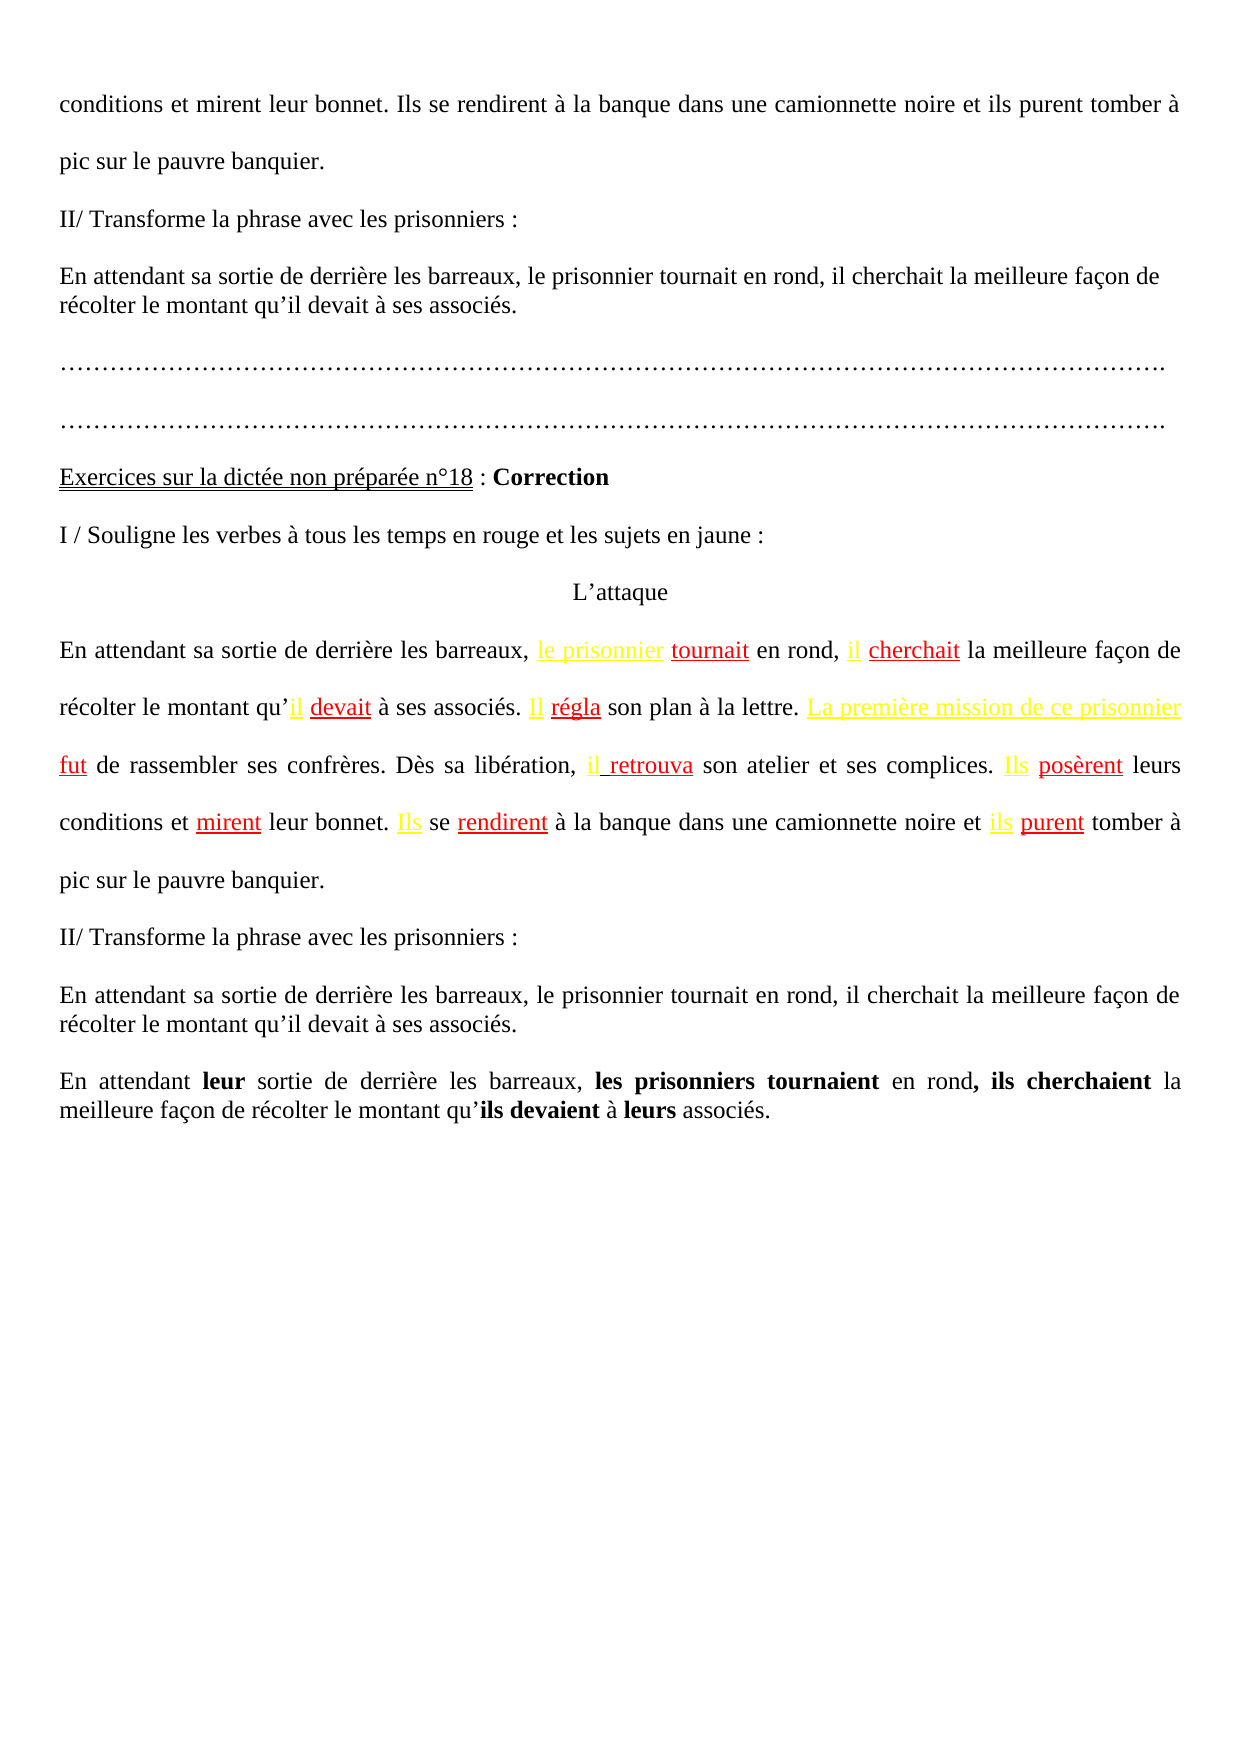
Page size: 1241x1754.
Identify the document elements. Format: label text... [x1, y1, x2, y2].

text En attendant sa sortie de derrière les barreaux, le prisonnier tournait en rond, il cherchait la meilleure façon de récolter le montant qu’il devait à ses associés. [59, 261, 1181, 319]
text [59, 89, 1181, 175]
text En attendant leur sortie de derrière les barreaux, les prisonniers tournaient en rond, ils cherchaient la meilleure façon de récolter le montant qu’ils devaient à leurs associés. [59, 1066, 1181, 1124]
text En attendant sa sortie de derrière les barreaux, le prisonnier tournait en rond, il cherchait la meilleure façon de récolter le montant qu’il devait à ses associés. [59, 980, 1181, 1037]
text L’attaque [59, 577, 1181, 606]
text I / Souligne les verbes à tous les temps en rouge et les sujets en jaune : [59, 520, 1181, 549]
text II/ Transforme la phrase avec les prisonniers : [59, 204, 1181, 232]
text ……………………………………………………………………………………………………………………. [59, 405, 1181, 434]
text Exercices sur la dictée non préparée n°18 : Correction [59, 462, 1181, 491]
text ……………………………………………………………………………………………………………………. [59, 347, 1181, 376]
text II/ Transforme la phrase avec les prisonniers : [59, 922, 1181, 951]
